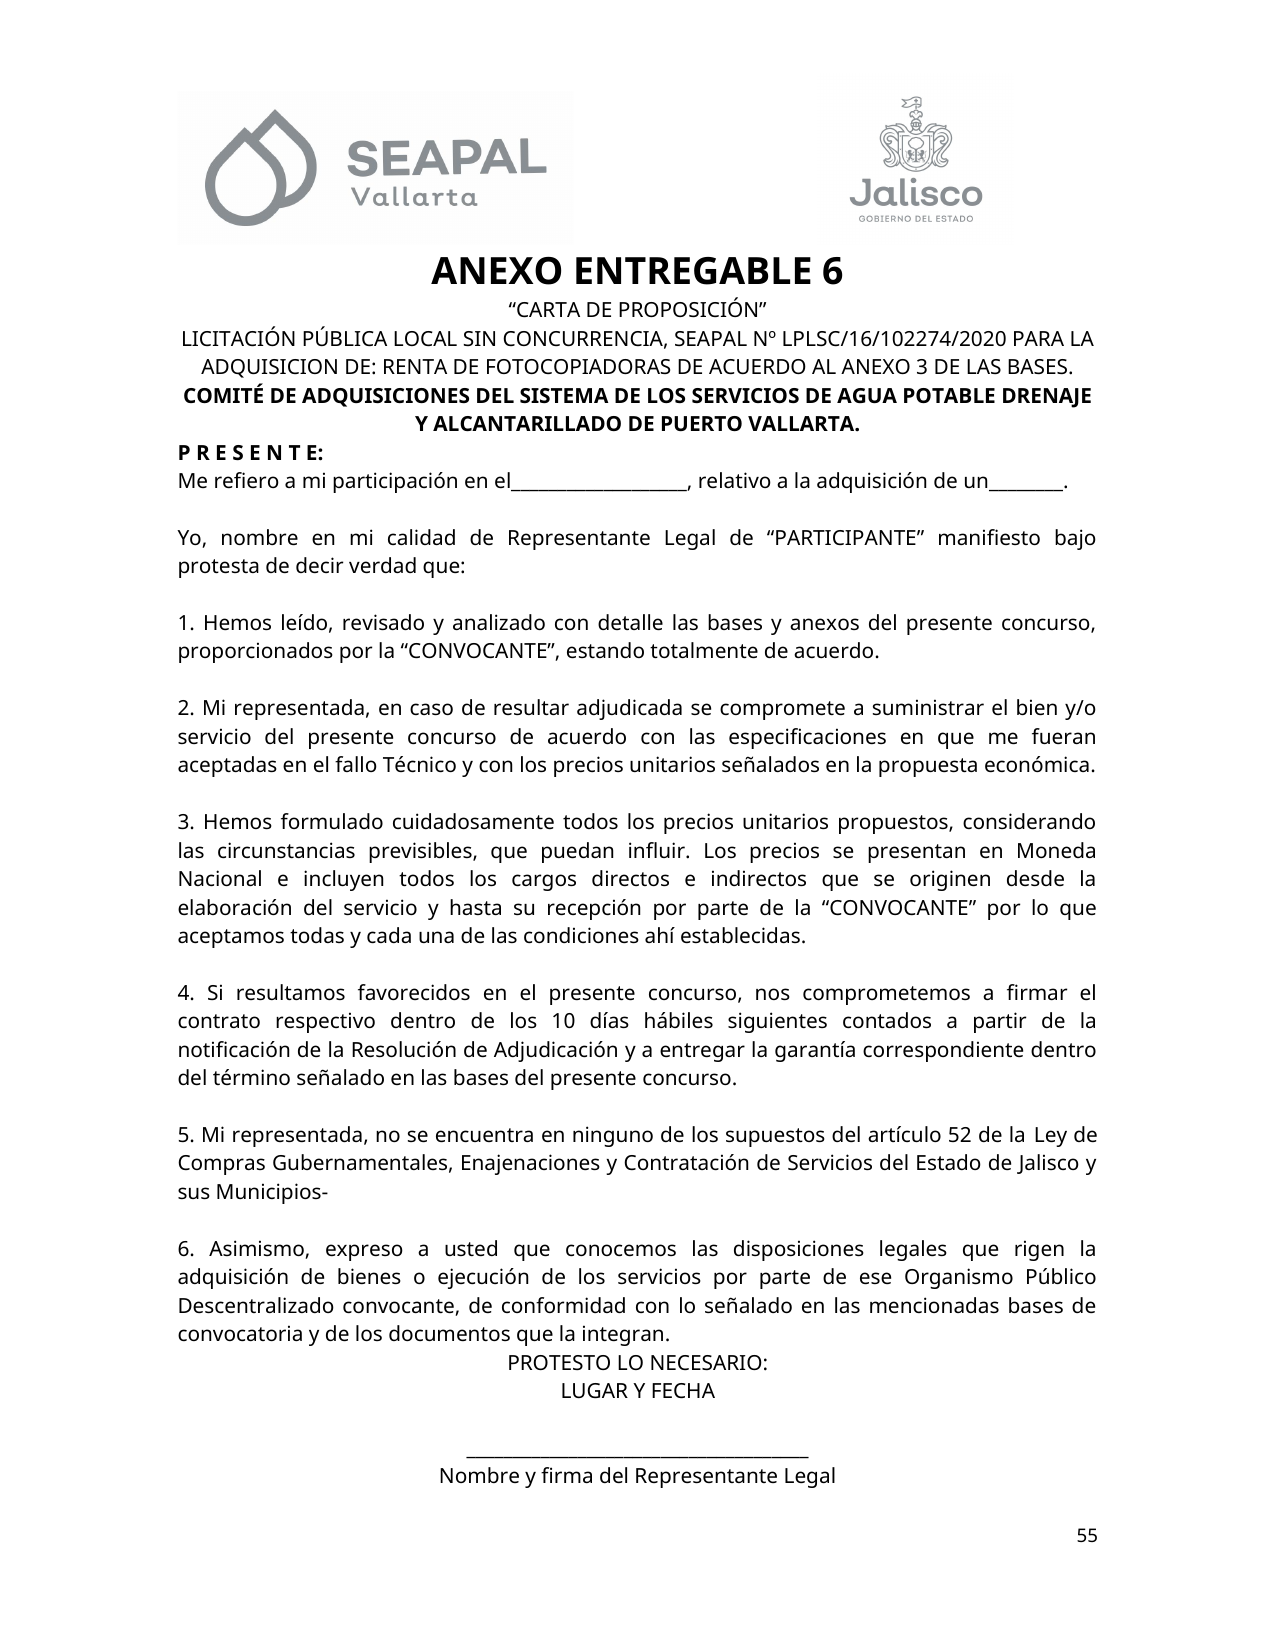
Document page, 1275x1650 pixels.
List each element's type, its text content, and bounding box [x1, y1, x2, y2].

text LICITACIÓN PÚBLICA LOCAL SIN CONCURRENCIA, SEAPAL Nº LPLSC/16/102274/2020 PARA LA ADQUISICION DE: RENTA DE FOTOCOPIADORAS DE ACUERDO AL ANEXO 3 DE LAS BASES. [177, 324, 1098, 381]
text 2. Mi representada, en caso de resultar adjudicada se compromete a suministrar el bien y/o servicio del presente concurso de acuerdo con las especificaciones en que me fueran aceptadas en el fallo Técnico y con los precios unitarios señalados en la propuesta económica. [177, 693, 1098, 779]
text COMITÉ DE ADQUISICIONES DEL SISTEMA DE LOS SERVICIOS DE AGUA POTABLE DRENAJE Y ALCANTARILLADO DE PUERTO VALLARTA. [177, 381, 1098, 438]
picture [817, 73, 1015, 245]
text 3. Hemos formulado cuidadosamente todos los precios unitarios propuestos, considerando las circunstancias previsibles, que puedan influir. Los precios se presentan en Moneda Nacional e incluyen todos los cargos directos e indirectos que se originen desde la elaboración del servicio y hasta su recepción por parte de la “CONVOCANTE” por lo que aceptamos todas y cada una de las condiciones ahí establecidas. [177, 807, 1098, 949]
text ANEXO ENTREGABLE 6 [177, 244, 1098, 295]
text Yo, nombre en mi calidad de Representante Legal de “PARTICIPANTE” manifiesto bajo protesta de decir verdad que: [177, 523, 1098, 580]
text 1. Hemos leído, revisado y analizado con detalle las bases y anexos del presente concurso, proporcionados por la “CONVOCANTE”, estando totalmente de acuerdo. [177, 608, 1098, 665]
text Nombre y firma del Representante Legal [177, 1461, 1098, 1490]
text LUGAR Y FECHA [177, 1376, 1098, 1404]
text 5. Mi representada, no se encuentra en ninguno de los supuestos del artículo 52 de la Ley de Compras Gubernamentales, Enajenaciones y Contratación de Servicios del Estado de Jalisco y sus Municipios- [177, 1120, 1098, 1205]
text Me refiero a mi participación en el___________________, relativo a la adquisición de un________. [177, 466, 1098, 494]
text 6. Asimismo, expreso a usted que conocemos las disposiciones legales que rigen la adquisición de bienes o ejecución de los servicios por parte de ese Organismo Público Descentralizado convocante, de conformidad con lo señalado en las mencionadas bases de convocatoria y de los documentos que la integran. [177, 1234, 1098, 1348]
text P R E S E N T E: [177, 438, 1098, 466]
text _____________________________________ [177, 1433, 1098, 1461]
text PROTESTO LO NECESARIO: [177, 1348, 1098, 1376]
text “CARTA DE PROPOSICIÓN” [177, 295, 1098, 324]
picture [177, 91, 574, 245]
text 4. Si resultamos favorecidos en el presente concurso, nos comprometemos a firmar el contrato respectivo dentro de los 10 días hábiles siguientes contados a partir de la notificación de la Resolución de Adjudicación y a entregar la garantía correspondiente dentro del término señalado en las bases del presente concurso. [177, 978, 1098, 1092]
